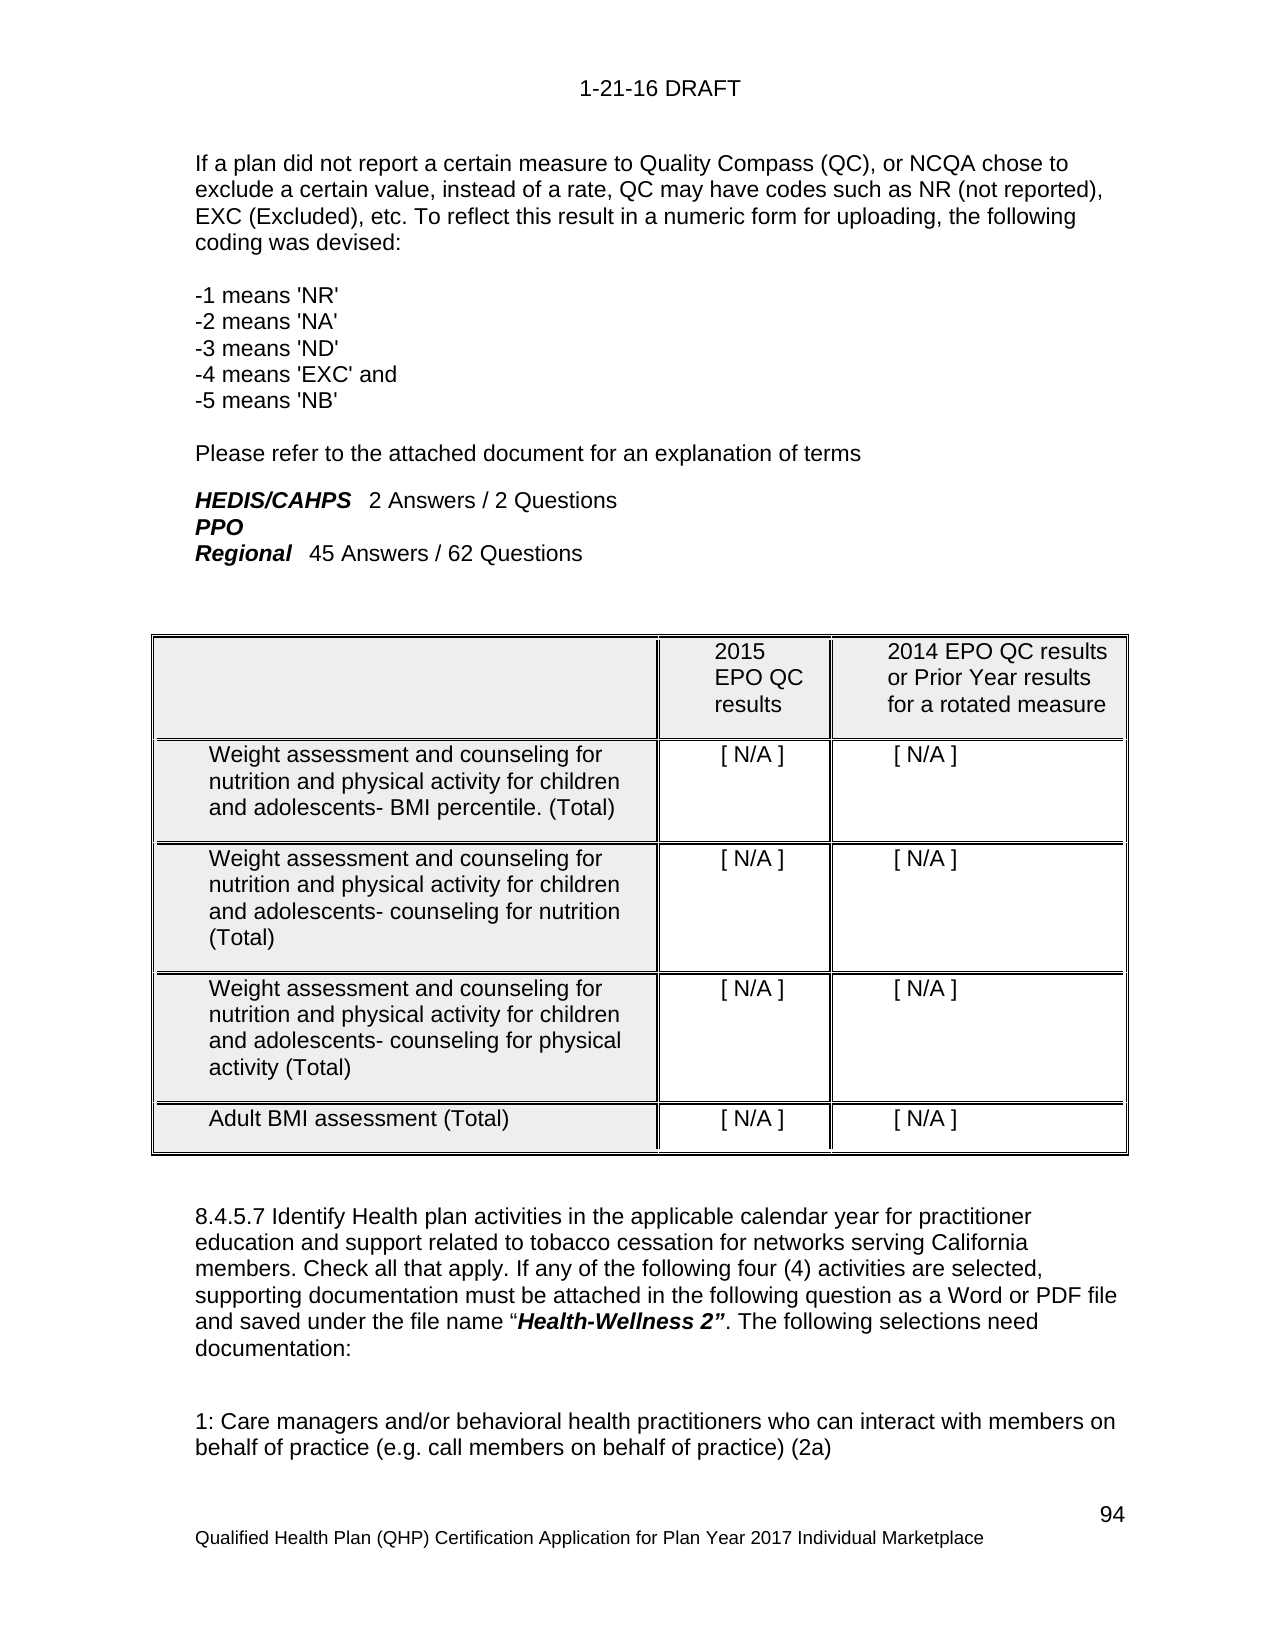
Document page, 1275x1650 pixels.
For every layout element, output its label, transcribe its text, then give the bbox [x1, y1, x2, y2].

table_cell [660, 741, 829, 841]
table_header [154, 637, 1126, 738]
text 1: Care managers and/or behavioral health practitioners who can interact with members on behalf of practice (e.g. call members on behalf of practice) (2a) [195, 1382, 1125, 1461]
text HEDIS/CAHPS 2 Answers / 2 Questions PPO Regional 45 Answers / 62 Questions [195, 487, 1125, 566]
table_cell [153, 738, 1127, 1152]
text 8.4.5.7 Identify Health plan activities in the applicable calendar year for practitioner education and support related to tobacco cessation for networks serving California members. Check all that apply. If any of the following four (4) activities are selected, supporting documentation must be attached in the following question as a Word or PDF file and saved under the file name “Health-Wellness 2”. The following selections need documentation: [195, 1203, 1125, 1361]
text If a plan did not report a certain measure to Quality Compass (QC), or NCQA chose to exclude a certain value, instead of a rate, QC may have codes such as NR (not reported), EXC (Excluded), etc. To reflect this result in a numeric form for uploading, the following coding was devised: -1 means 'NR' -2 means 'NA' -3 means 'ND' -4 means 'EXC' and -5 means 'NB' Please refer to the attached document for an explanation of terms [195, 150, 1125, 466]
